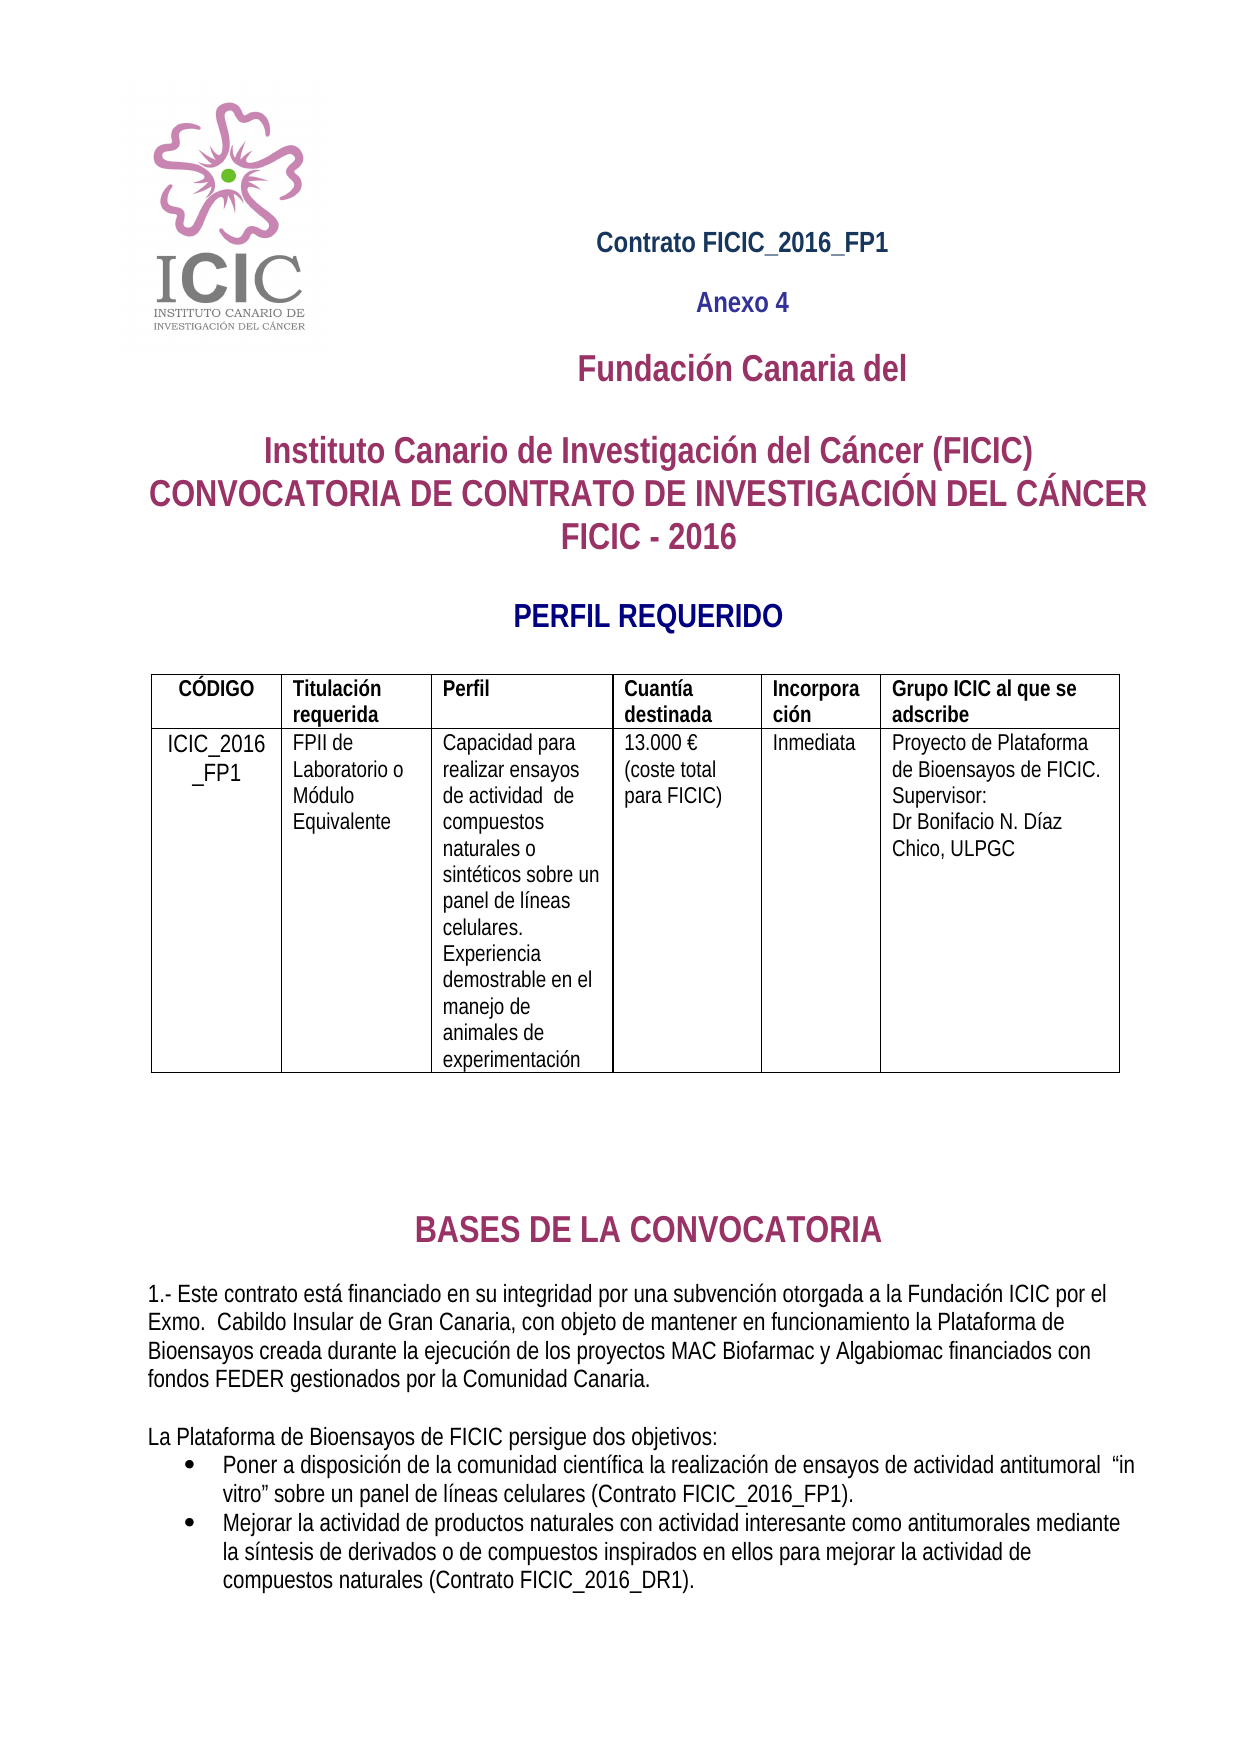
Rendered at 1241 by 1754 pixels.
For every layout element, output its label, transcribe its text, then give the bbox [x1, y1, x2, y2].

list Mejorar la actividad de productos naturales con actividad interesante como antitumorales mediante la síntesis de derivados o de compuestos inspirados en ellos para mejorar la actividad de compuestos naturales (Contrato FICIC_2016_DR1). [185, 1508, 1149, 1594]
picture [116, 74, 336, 357]
text La Plataforma de Bioensayos de FICIC persigue dos objetivos: [148, 1422, 1149, 1450]
text Fundación Canaria del [148, 346, 1149, 389]
text BASES DE LA CONVOCATORIA [148, 715, 1149, 1250]
text Contrato FICIC_2016_FP1 [336, 225, 1149, 258]
text Instituto Canario de Investigación del Cáncer (FICIC) CONVOCATORIA DE CONTRATO DE INVESTIGACIÓN DEL CÁNCER FICIC - 2016 [148, 428, 1149, 557]
list Poner a disposición de la comunidad científica la realización de ensayos de actividad antitumoral “in vitro” sobre un panel de líneas celulares (Contrato FICIC_2016_FP1). [185, 1450, 1149, 1508]
text PERFIL REQUERIDO [148, 597, 1149, 635]
text 1.- Este contrato está financiado en su integridad por una subvención otorgada a la Fundación ICIC por el Exmo. Cabildo Insular de Gran Canaria, con objeto de mantener en funcionamiento la Plataforma de Bioensayos creada durante la ejecución de los proyectos MAC Biofarmac y Algabiomac financiados con fondos FEDER gestionados por la Comunidad Canaria. [148, 1278, 1149, 1393]
text Anexo 4 [336, 286, 1149, 319]
